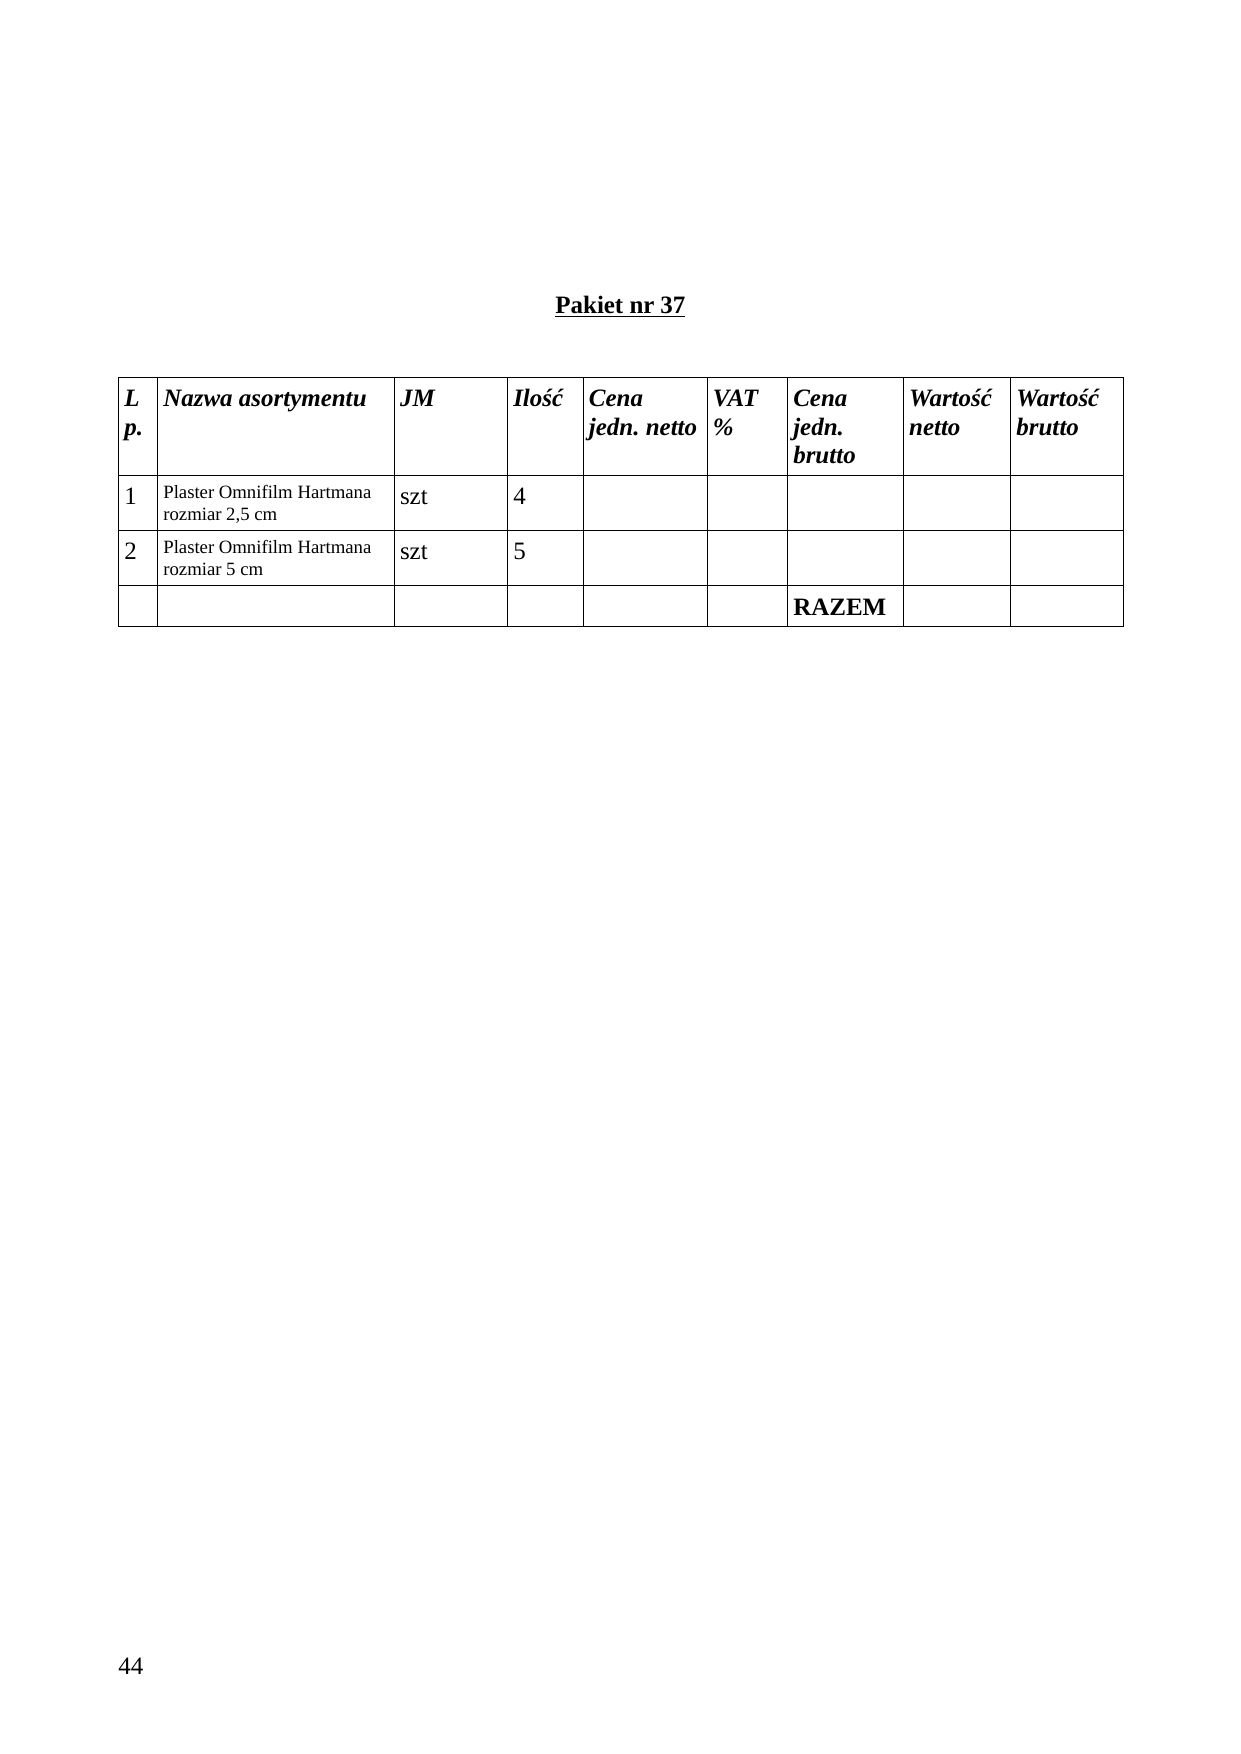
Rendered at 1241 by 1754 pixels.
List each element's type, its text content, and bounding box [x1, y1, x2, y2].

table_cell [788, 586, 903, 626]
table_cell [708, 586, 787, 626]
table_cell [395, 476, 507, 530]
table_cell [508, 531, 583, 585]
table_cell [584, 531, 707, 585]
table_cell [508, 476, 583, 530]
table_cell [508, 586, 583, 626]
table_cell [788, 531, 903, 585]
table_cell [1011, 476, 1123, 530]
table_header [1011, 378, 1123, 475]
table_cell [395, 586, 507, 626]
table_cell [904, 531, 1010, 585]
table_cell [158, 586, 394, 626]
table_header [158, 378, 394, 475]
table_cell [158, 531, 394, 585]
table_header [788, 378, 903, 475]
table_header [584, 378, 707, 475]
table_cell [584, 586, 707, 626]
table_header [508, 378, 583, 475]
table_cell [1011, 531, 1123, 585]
text Pakiet nr 37 [118, 291, 1122, 319]
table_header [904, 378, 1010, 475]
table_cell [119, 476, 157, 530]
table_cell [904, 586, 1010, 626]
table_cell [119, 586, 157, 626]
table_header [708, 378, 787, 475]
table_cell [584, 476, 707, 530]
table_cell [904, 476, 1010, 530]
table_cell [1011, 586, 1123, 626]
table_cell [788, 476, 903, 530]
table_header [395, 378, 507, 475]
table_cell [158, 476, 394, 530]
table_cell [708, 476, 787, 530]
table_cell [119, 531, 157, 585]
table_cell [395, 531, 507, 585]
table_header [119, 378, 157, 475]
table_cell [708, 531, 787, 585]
